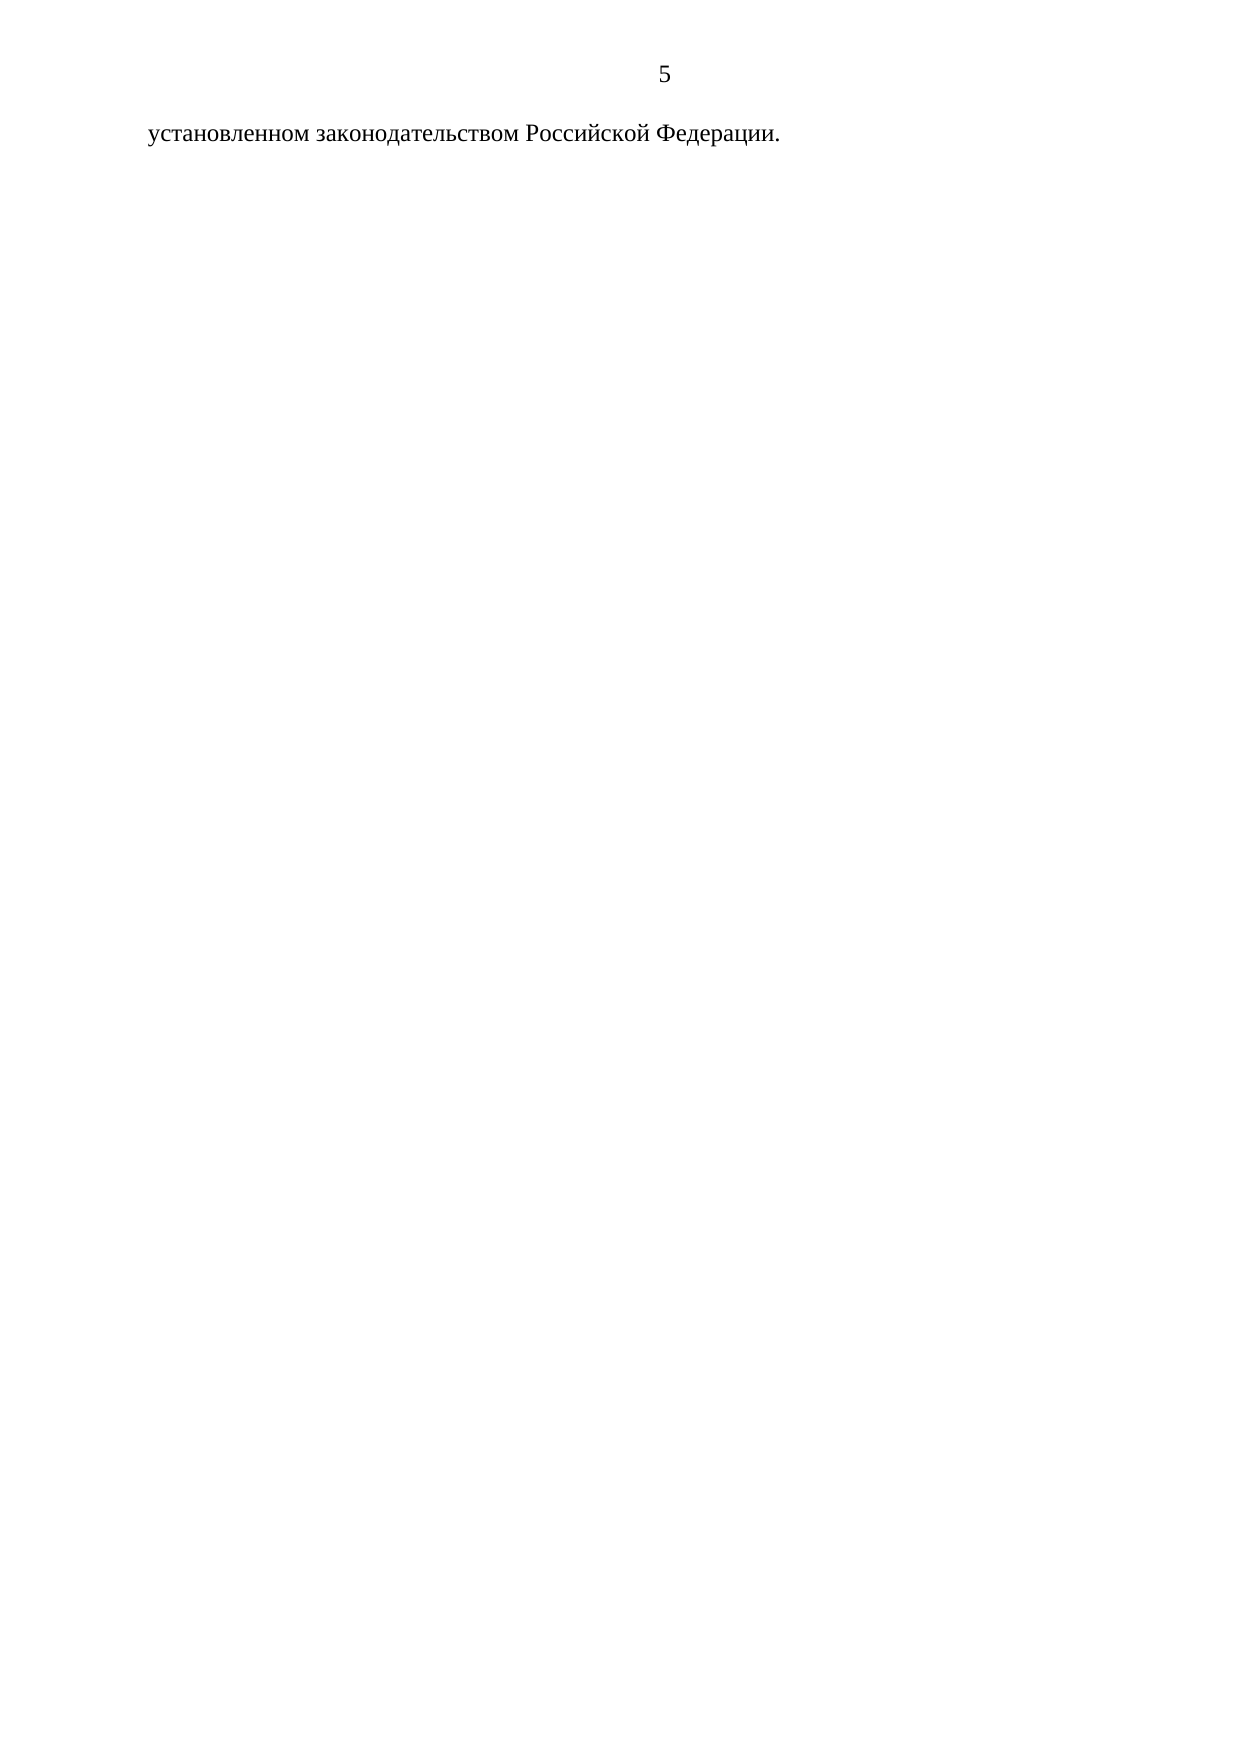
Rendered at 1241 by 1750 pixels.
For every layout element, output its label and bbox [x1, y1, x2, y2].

text [148, 118, 1181, 147]
